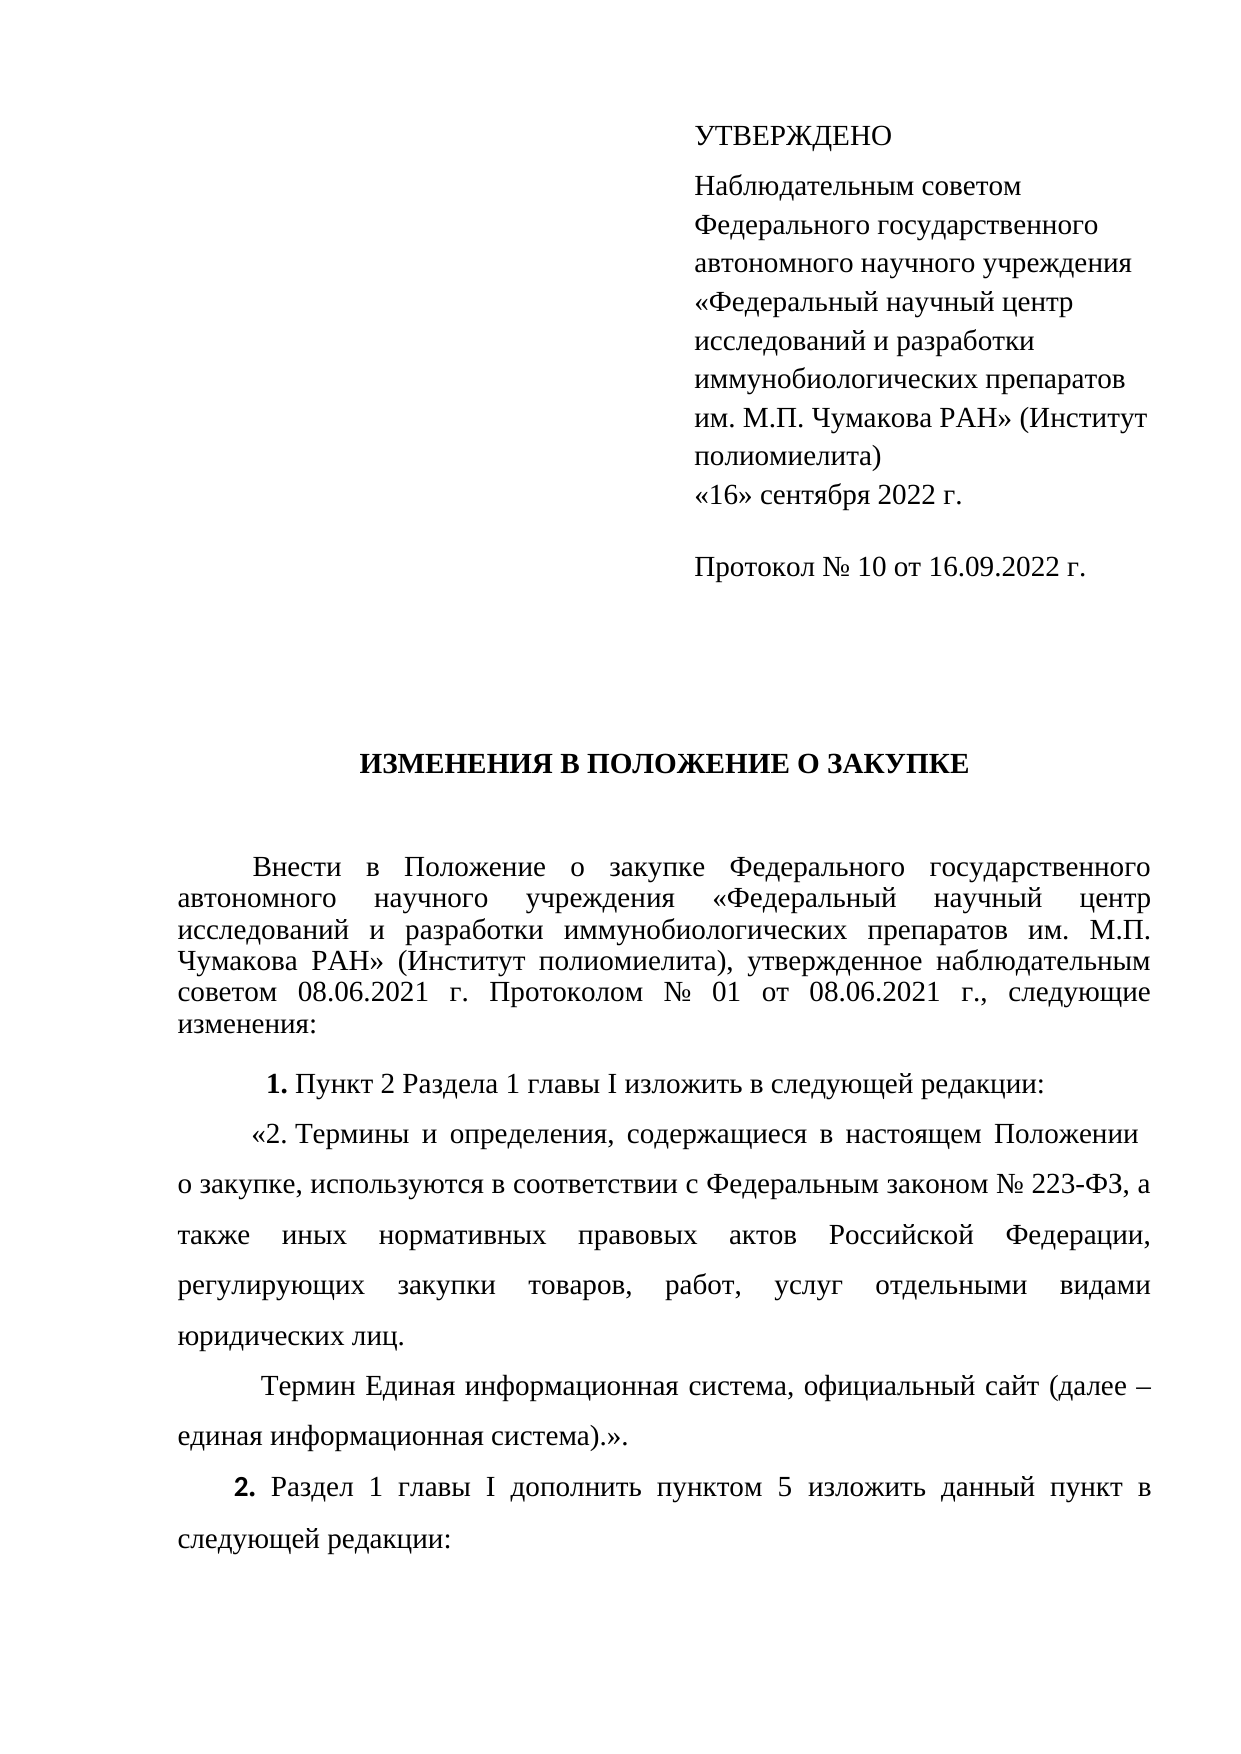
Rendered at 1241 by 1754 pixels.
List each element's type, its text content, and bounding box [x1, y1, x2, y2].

text «16» сентября 2022 г. [694, 477, 1150, 510]
text УТВЕРЖДЕНО [694, 118, 1151, 152]
text Протокол № 10 от 16.09.2022 г. [694, 549, 1151, 582]
text Термин Единая информационная система, официальный сайт (далее – единая информационная система).». [177, 1368, 1152, 1452]
text Федерального государственного автономного научного учреждения «Федеральный научный центр исследований и разработки иммунобиологических препаратов им. М.П. Чумакова РАН» (Институт полиомиелита) [694, 207, 1151, 472]
text Внести в Положение о закупке Федерального государственного автономного научного учреждения «Федеральный научный центр исследований и разработки иммунобиологических препаратов им. М.П. Чумакова РАН» (Институт полиомиелита), утвержденное наблюдательным советом 08.06.2021 г. Протоколом № 01 от 08.06.2021 г., следующие изменения: [177, 851, 1152, 1039]
text 2. Раздел 1 главы I дополнить пунктом 5 и изложить данный пункт в следующей редакции: [177, 1468, 1152, 1554]
text 1. Пункт 2 Раздела 1 главы I изложить в следующей редакции: [177, 1066, 1152, 1099]
text «2. Термины и определения, содержащиеся в настоящем Положении о закупке, используются в соответствии с Федеральным законом № 223-ФЗ, а также иных нормативных правовых актов Российской Федерации, регулирующих закупки товаров, работ, услуг отдельными видами юридических лиц. [177, 1116, 1152, 1351]
text Наблюдательным советом [694, 168, 1151, 202]
text ИЗМЕНЕНИЯ В ПОЛОЖЕНИЕ О ЗАКУПКЕ [177, 746, 1152, 779]
